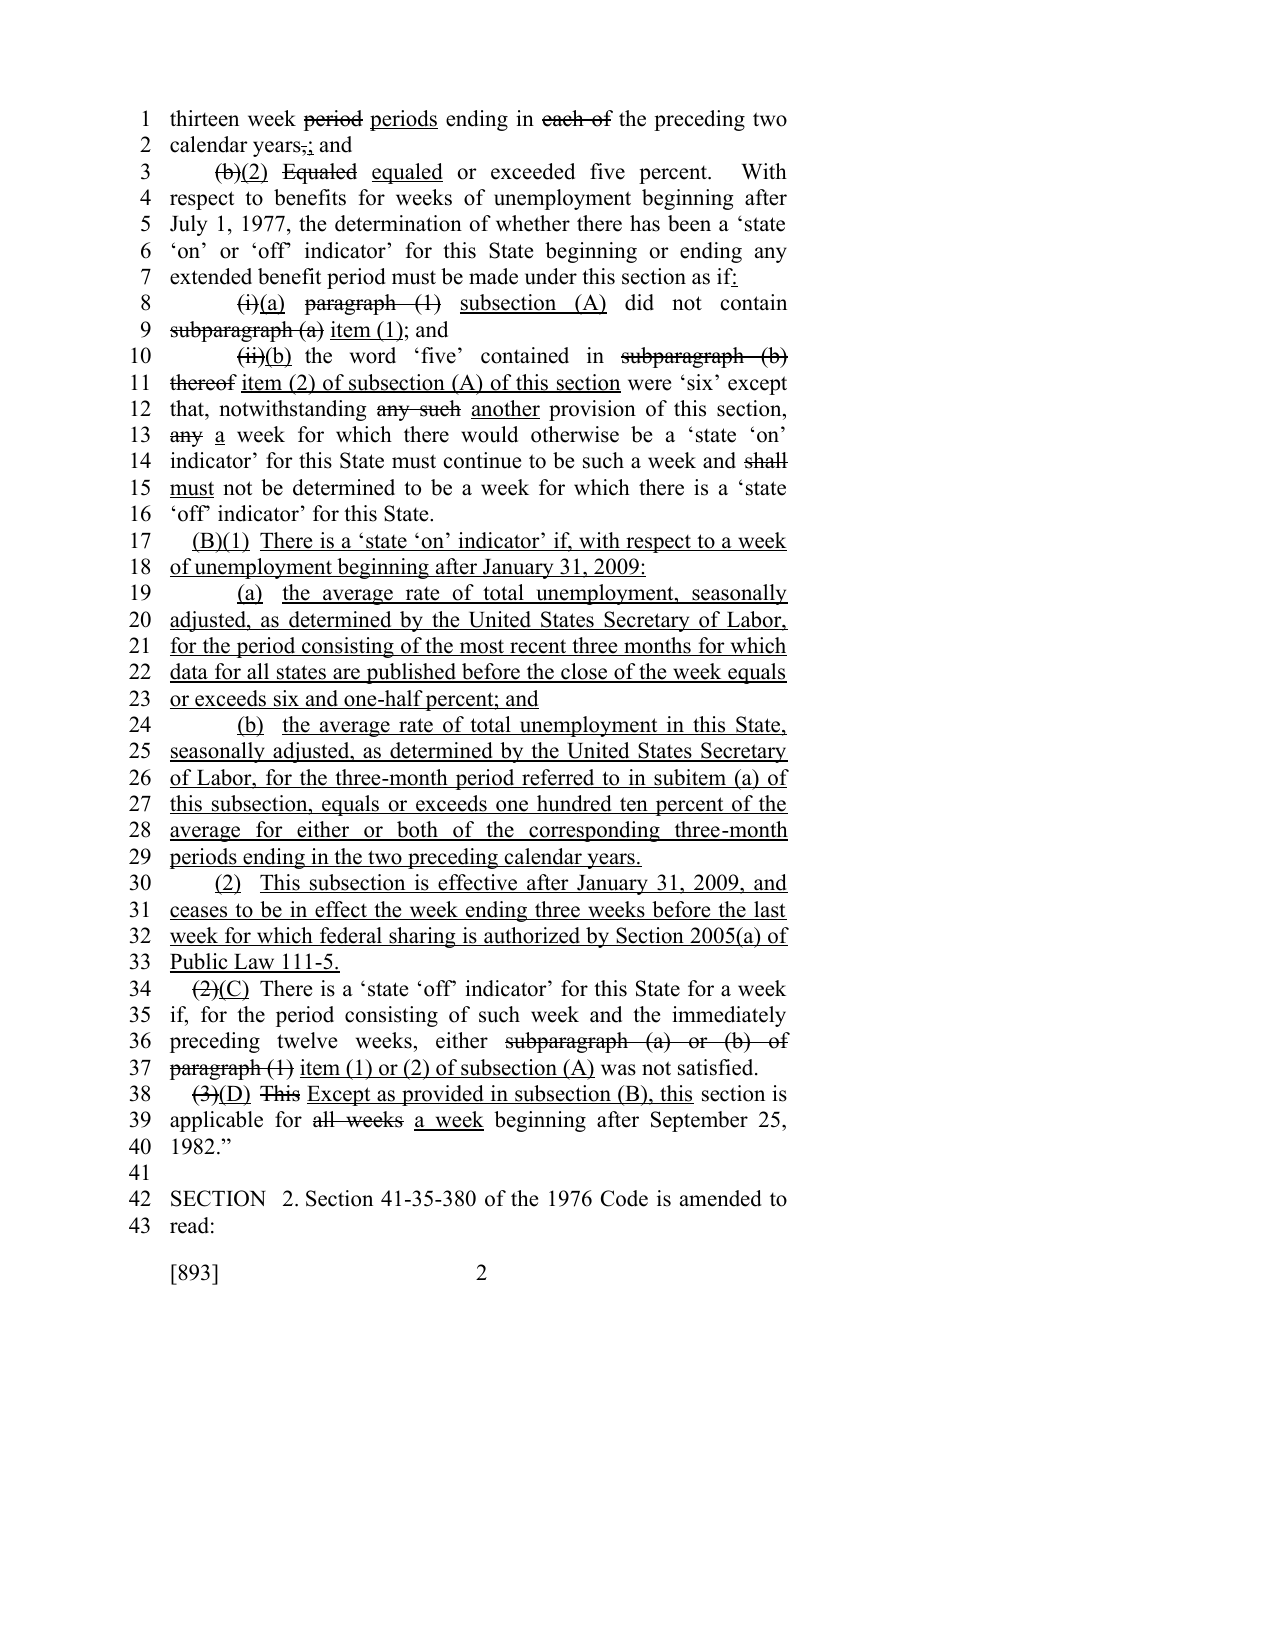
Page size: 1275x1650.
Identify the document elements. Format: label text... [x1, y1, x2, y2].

text (a) the average rate of total unemployment, seasonally adjusted, as determined by the United States Secretary of Labor, for the period consisting of the most recent three months for which data for all states are published before the close of the week equals or exceeds six and one-half percent; and [169, 682, 787, 711]
text (a) the average rate of total unemployment, seasonally adjusted, as determined by the United States Secretary of Labor, for the period consisting of the most recent three months for which data for all states are published before the close of the week equals or exceeds six and one-half percent; and [169, 579, 787, 629]
text (i) (a) paragraph (1) subsection (A) did not contain subparagraph (a) item (1); and [169, 289, 787, 342]
text (2) This subsection is effective after January 31, 2009, and ceases to be in effect the week ending three weeks before the last week for which federal sharing is authorized by Section 2005(a) of Public Law 111-5. [169, 869, 787, 919]
text (2) This subsection is effective after January 31, 2009, and ceases to be in effect the week ending three weeks before the last week for which federal sharing is authorized by Section 2005(a) of Public Law 111-5. [169, 946, 787, 975]
text (2)(C) There is a ‘state ‘off’ indicator’ for this State for a week if, for the period consisting of such week and the immediately preceding twelve weeks, either subparagraph (a) or (b) of paragraph (1) item (1) or (2) of subsection (A) was not satisfied. [169, 975, 787, 1080]
text (2) This subsection is effective after January 31, 2009, and ceases to be in effect the week ending three weeks before the last week for which federal sharing is authorized by Section 2005(a) of Public Law 111-5. [169, 920, 787, 945]
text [169, 105, 787, 158]
text (3)(D) This Except as provided in subsection (B), this section is applicable for all weeks a week beginning after September 25, 1982.” [169, 1080, 787, 1159]
text (b)(2) Equaled equaled or exceeded five percent. With respect to benefits for weeks of unemployment beginning after July 1, 1977, the determination of whether there has been a ‘state ‘on’ or ‘off’ indicator’ for this State beginning or ending any extended benefit period must be made under this section as if: [169, 158, 787, 289]
text SECTION 2. Section 41-35-380 of the 1976 Code is amended to read: [169, 1186, 787, 1238]
text (B)(1) There is a ‘state ‘on’ indicator’ if, with respect to a week of unemployment beginning after January 31, 2009: [169, 527, 787, 579]
text (ii)(b) the word ‘five’ contained in subparagraph (b) thereof item (2) of subsection (A) of this section were ‘six’ except that, notwithstanding any such another provision of this section, any a week for which there would otherwise be a ‘state ‘on’ indicator’ for this State must continue to be such a week and shall must not be determined to be a week for which there is a ‘state ‘off’ indicator’ for this State. [169, 342, 787, 527]
text (b) the average rate of total unemployment in this State, seasonally adjusted, as determined by the United States Secretary of Labor, for the three-month period referred to in subitem (a) of this subsection, equals or exceeds one hundred ten percent of the average for either or both of the corresponding three-month periods ending in the two preceding calendar years. [169, 711, 787, 760]
